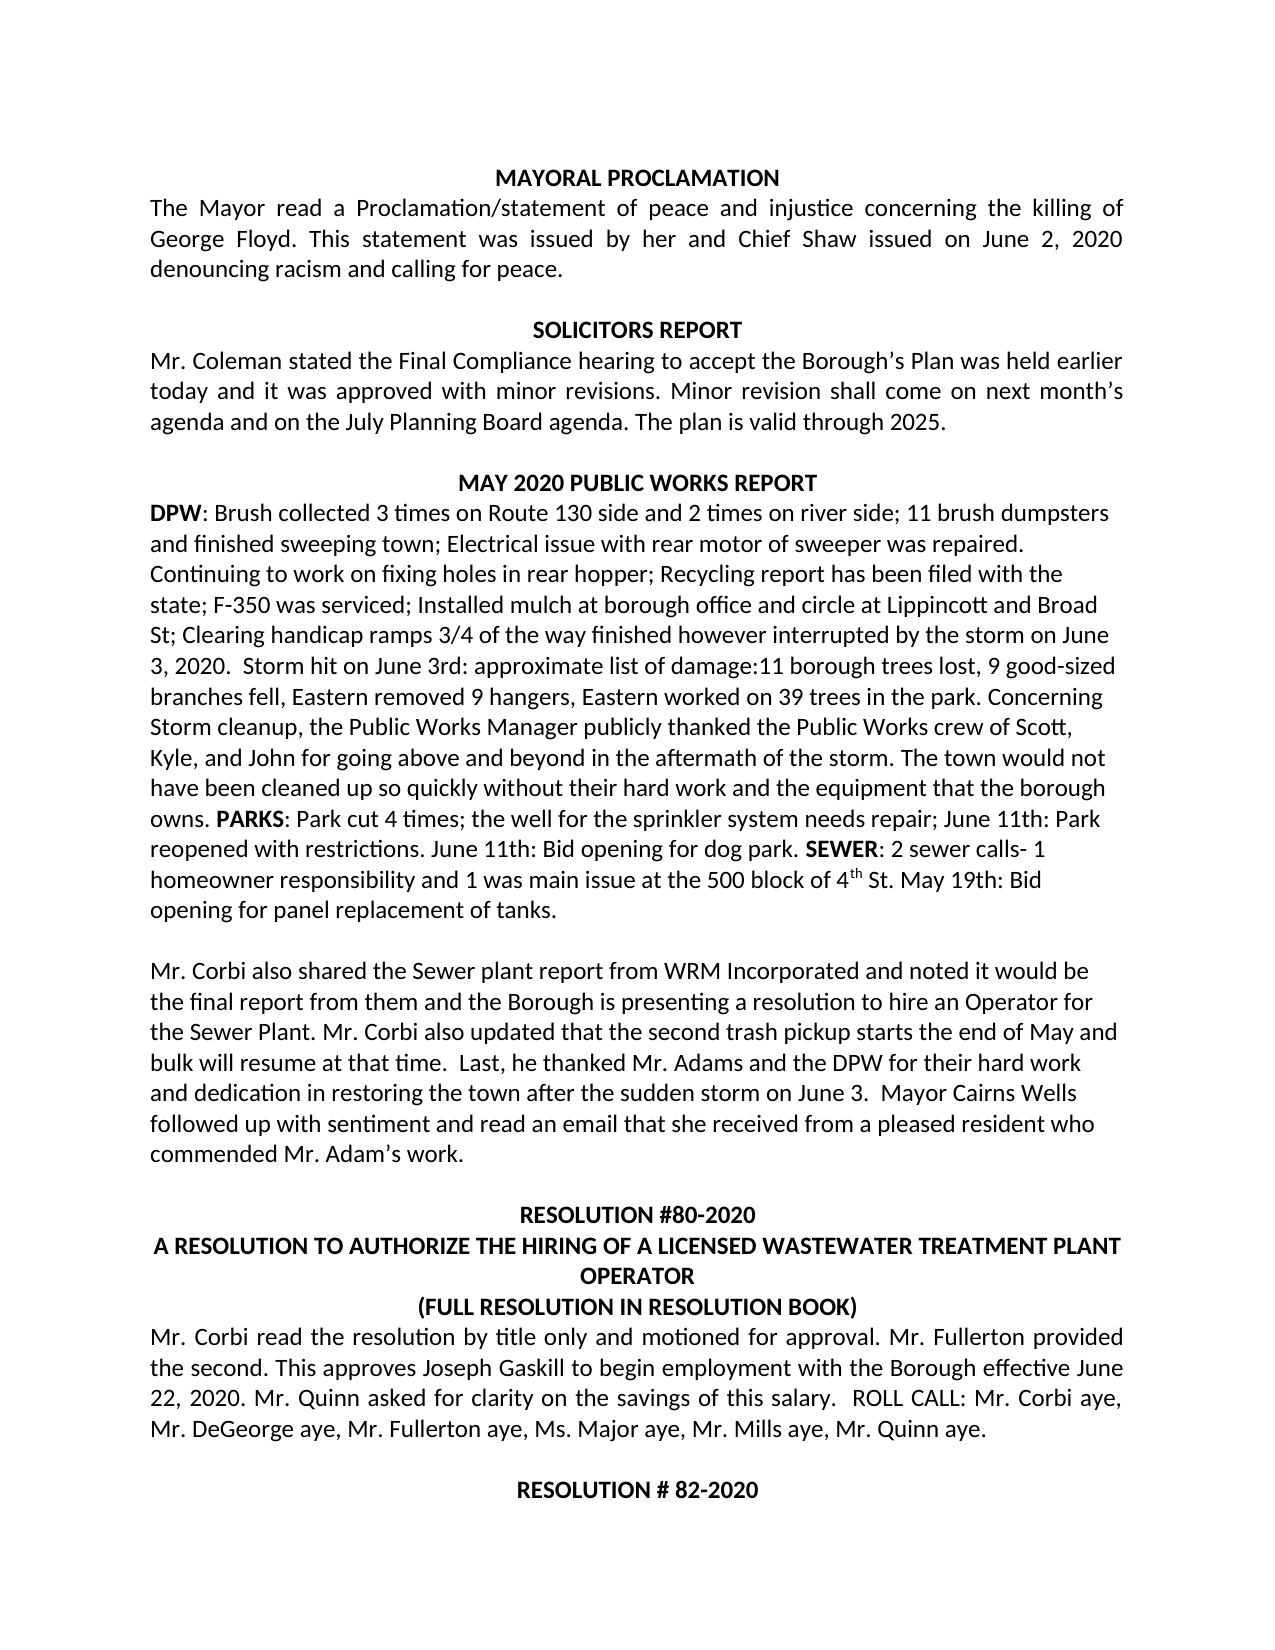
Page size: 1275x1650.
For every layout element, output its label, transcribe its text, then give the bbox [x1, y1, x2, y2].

text RESOLUTION #80-2020 [150, 1199, 1125, 1230]
text (Full Resolution in Resolution Book) [150, 1291, 1125, 1322]
text MAY 2020 PUBLIC WORKS REPORT [150, 467, 1125, 497]
text MAYORAL PROCLAMATION [150, 162, 1125, 192]
text Mr. Corbi read the resolution by title only and motioned for approval. Mr. Fullerton provided the second. This approves Joseph Gaskill to begin employment with the Borough effective June 22, 2020. Mr. Quinn asked for clarity on the savings of this salary. ROLL CALL: Mr. Corbi aye, Mr. DeGeorge aye, Mr. Fullerton aye, Ms. Major aye, Mr. Mills aye, Mr. Quinn aye. [150, 1322, 1125, 1444]
text Mr. Corbi also shared the Sewer plant report from WRM Incorporated and noted it would be the final report from them and the Borough is presenting a resolution to hire an Operator for the Sewer Plant. Mr. Corbi also updated that the second trash pickup starts the end of May and bulk will resume at that time. Last, he thanked Mr. Adams and the DPW for their hard work and dedication in restoring the town after the sudden storm on June 3. Mayor Cairns Wells followed up with sentiment and read an email that she received from a pleased resident who commended Mr. Adam’s work. [150, 955, 1125, 1169]
text A Resolution to Authorize the Hiring of a Licensed Wastewater Treatment Plant Operator [150, 1230, 1125, 1291]
text Mr. Coleman stated the Final Compliance hearing to accept the Borough’s Plan was held earlier today and it was approved with minor revisions. Minor revision shall come on next month’s agenda and on the July Planning Board agenda. The plan is valid through 2025. [150, 345, 1125, 436]
text RESOLUTION # 82-2020 [150, 1474, 1125, 1505]
text SOLICITORS REPORT [150, 314, 1125, 345]
text The Mayor read a Proclamation/statement of peace and injustice concerning the killing of George Floyd. This statement was issued by her and Chief Shaw issued on June 2, 2020 denouncing racism and calling for peace. [150, 192, 1125, 284]
text DPW: Brush collected 3 times on Route 130 side and 2 times on river side; 11 brush dumpsters and finished sweeping town; Electrical issue with rear motor of sweeper was repaired. Continuing to work on fixing holes in rear hopper; Recycling report has been filed with the state; F-350 was serviced; Installed mulch at borough office and circle at Lippincott and Broad St; Clearing handicap ramps 3/4 of the way finished however interrupted by the storm on June 3, 2020. Storm hit on June 3rd: approximate list of damage:11 borough trees lost, 9 good-sized branches fell, Eastern removed 9 hangers, Eastern worked on 39 trees in the park. Concerning Storm cleanup, the Public Works Manager publicly thanked the Public Works crew of Scott, Kyle, and John for going above and beyond in the aftermath of the storm. The town would not have been cleaned up so quickly without their hard work and the equipment that the borough owns. PARKS: Park cut 4 times; the well for the sprinkler system needs repair; June 11th: Park reopened with restrictions. June 11th: Bid opening for dog park. SEWER: 2 sewer calls- 1 homeowner responsibility and 1 was main issue at the 500 block of 4th St. May 19th: Bid opening for panel replacement of tanks. [150, 497, 1125, 925]
